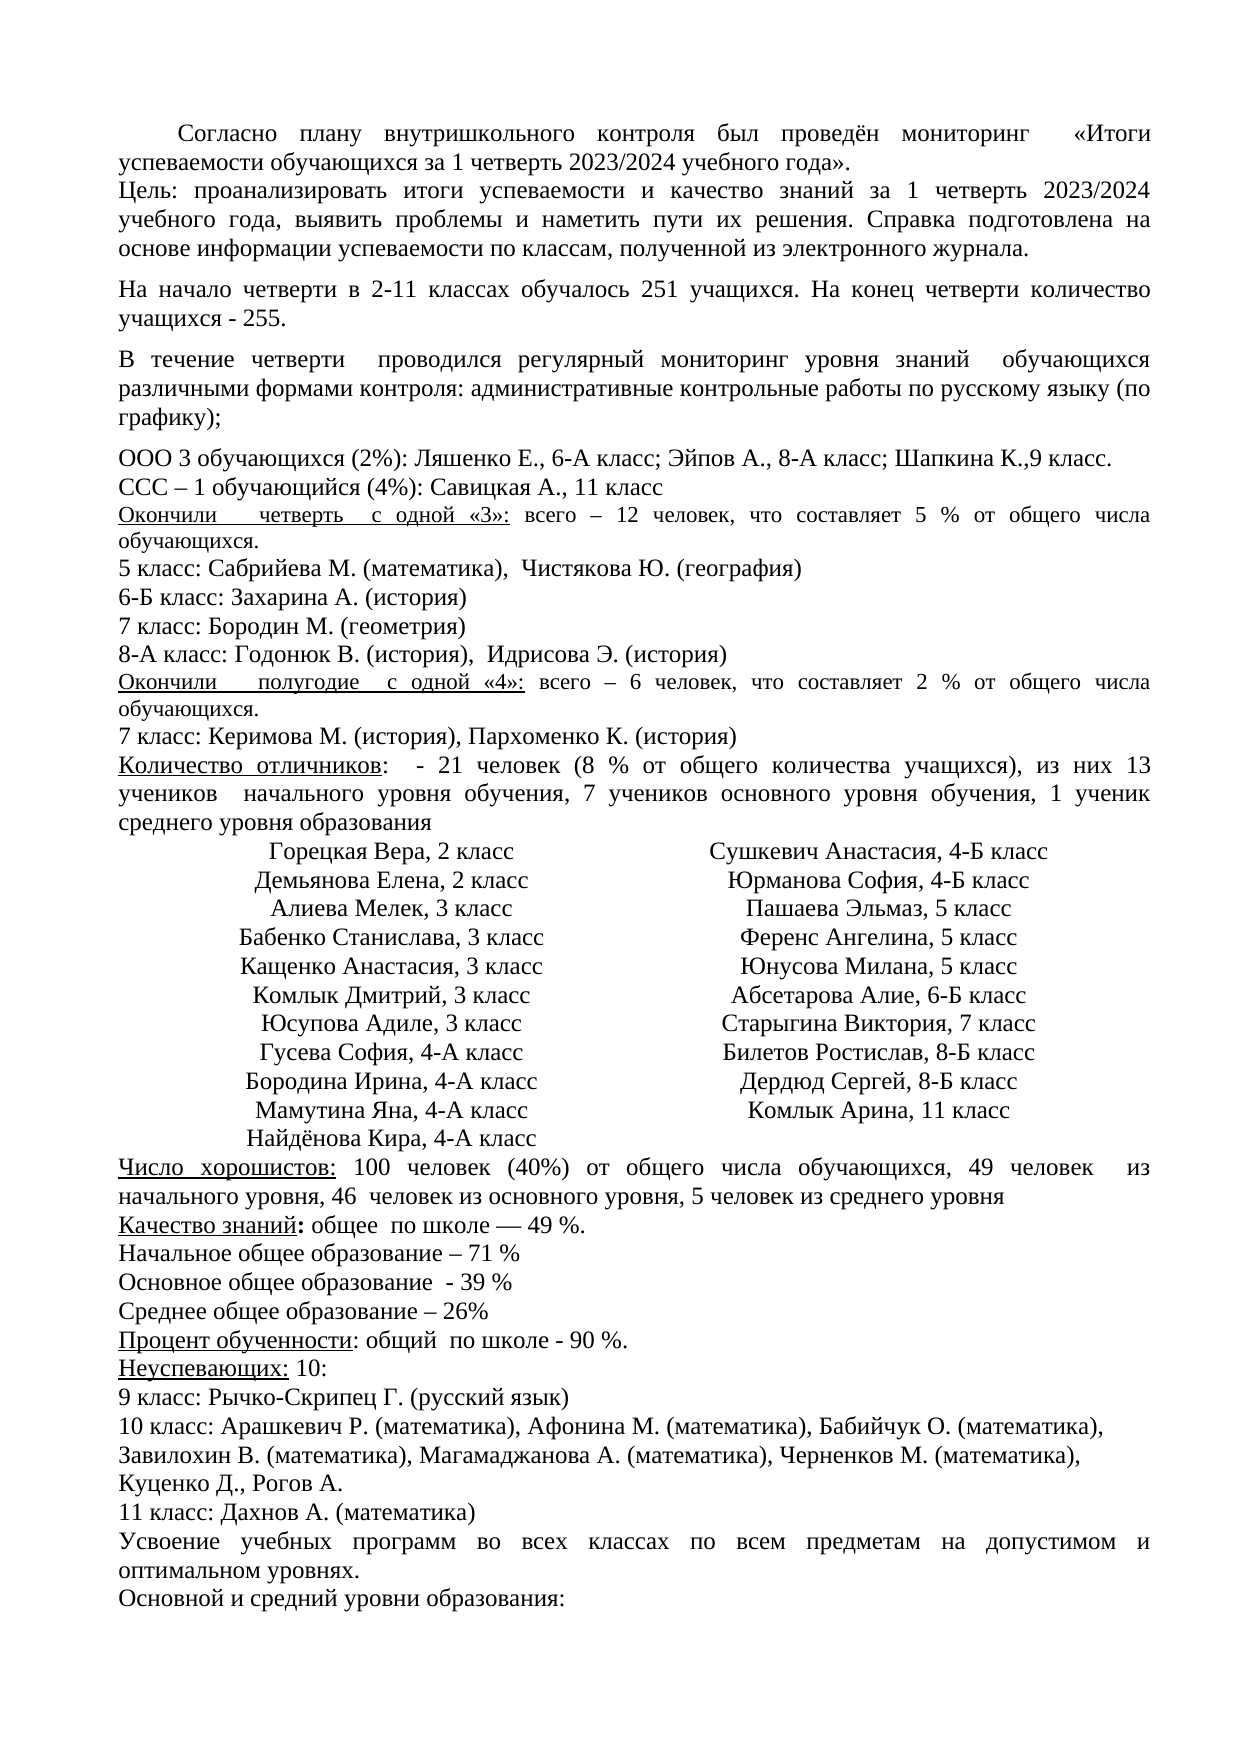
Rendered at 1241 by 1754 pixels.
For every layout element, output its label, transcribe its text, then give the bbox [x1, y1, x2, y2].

table_header Горецкая Вера, 2 класс Демьянова Елена, 2 класс Алиева Мелек, 3 класс Бабенко Станислава, 3 класс Кащенко Анастасия, 3 класс Комлык Дмитрий, 3 класс Юсупова Адиле, 3 класс Гусева София, 4-А класс Бородина Ирина, 4-А класс Мамутина Яна, 4-А класс Найдёнова Кира, 4-А класс [177, 836, 665, 1152]
text Усвоение учебных программ во всех классах по всем предметам на допустимом и оптимальном уровнях. [118, 1526, 1152, 1583]
text Основной и средний уровни образования: [118, 1583, 1152, 1612]
text На начало четверти в 2-11 классах обучалось 251 учащихся. На конец четверти количество учащихся - 255. [118, 274, 1152, 332]
subtitle Окончили четверть с одной «3»: всего – 12 человек, что составляет 5 % от общего числа обучающихся. [118, 501, 1152, 553]
text ССС – 1 обучающийся (4%): Савицкая А., 11 класс [118, 472, 1152, 501]
subtitle Окончили полугодие с одной «4»: всего – 6 человек, что составляет 2 % от общего числа обучающихся. [118, 668, 1152, 721]
text 11 класс: Дахнов А. (математика) [118, 1497, 1152, 1526]
text 6-Б класс: Захарина А. (история) [118, 582, 1152, 611]
text Согласно плану внутришкольного контроля был проведён мониторинг «Итоги успеваемости обучающихся за 1 четверть 2023/2024 учебного года». [118, 118, 1152, 176]
text ООО 3 обучающихся (2%): Ляшенко Е., 6-А класс; Эйпов А., 8-А класс; Шапкина К.,9 класс. [118, 443, 1152, 472]
text Начальное общее образование – 71 % [118, 1238, 1152, 1267]
text 7 класс: Бородин М. (геометрия) [118, 611, 1152, 639]
text Качество знаний: общее по школе — 49 %. [118, 1210, 1152, 1238]
text 8-А класс: Годонюк В. (история), Идрисова Э. (история) [118, 639, 1152, 668]
text Неуспевающих: 10: [118, 1353, 1152, 1382]
text 5 класс: Сабрийева М. (математика), Чистякова Ю. (география) [118, 553, 1152, 582]
text 10 класс: Арашкевич Р. (математика), Афонина М. (математика), Бабийчук О. (математика), Завилохин В. (математика), Магамаджанова А. (математика), Черненков М. (математика), Куценко Д., Рогов А. [118, 1411, 1152, 1497]
table_header Сушкевич Анастасия, 4-Б класс Юрманова София, 4-Б класс Пашаева Эльмаз, 5 класс Ференс Ангелина, 5 класс Юнусова Милана, 5 класс Абсетарова Алие, 6-Б класс Старыгина Виктория, 7 класс Билетов Ростислав, 8-Б класс Дердюд Сергей, 8-Б класс Комлык Арина, 11 класс [665, 836, 1152, 1152]
text Цель: проанализировать итоги успеваемости и качество знаний за 1 четверть 2023/2024 учебного года, выявить проблемы и наметить пути их решения. Справка подготовлена на основе информации успеваемости по классам, полученной из электронного журнала. [118, 176, 1152, 262]
text 7 класс: Керимова М. (история), Пархоменко К. (история) [118, 721, 1152, 750]
text 9 класс: Рычко-Скрипец Г. (русский язык) [118, 1382, 1152, 1411]
text Основное общее образование - 39 % [118, 1267, 1152, 1296]
text Число хорошистов: 100 человек (40%) от общего числа обучающихся, 49 человек из начального уровня, 46 человек из основного уровня, 5 человек из среднего уровня [118, 1152, 1152, 1210]
text Среднее общее образование – 26% [118, 1296, 1152, 1325]
text В течение четверти проводился регулярный мониторинг уровня знаний обучающихся различными формами контроля: административные контрольные работы по русскому языку (по графику); [118, 344, 1152, 431]
text Количество отличников: - 21 человек (8 % от общего количества учащихся), из них 13 учеников начального уровня обучения, 7 учеников основного уровня обучения, 1 ученик среднего уровня образования [118, 750, 1152, 836]
text Процент обученности: общий по школе - 90 %. [118, 1325, 1152, 1353]
